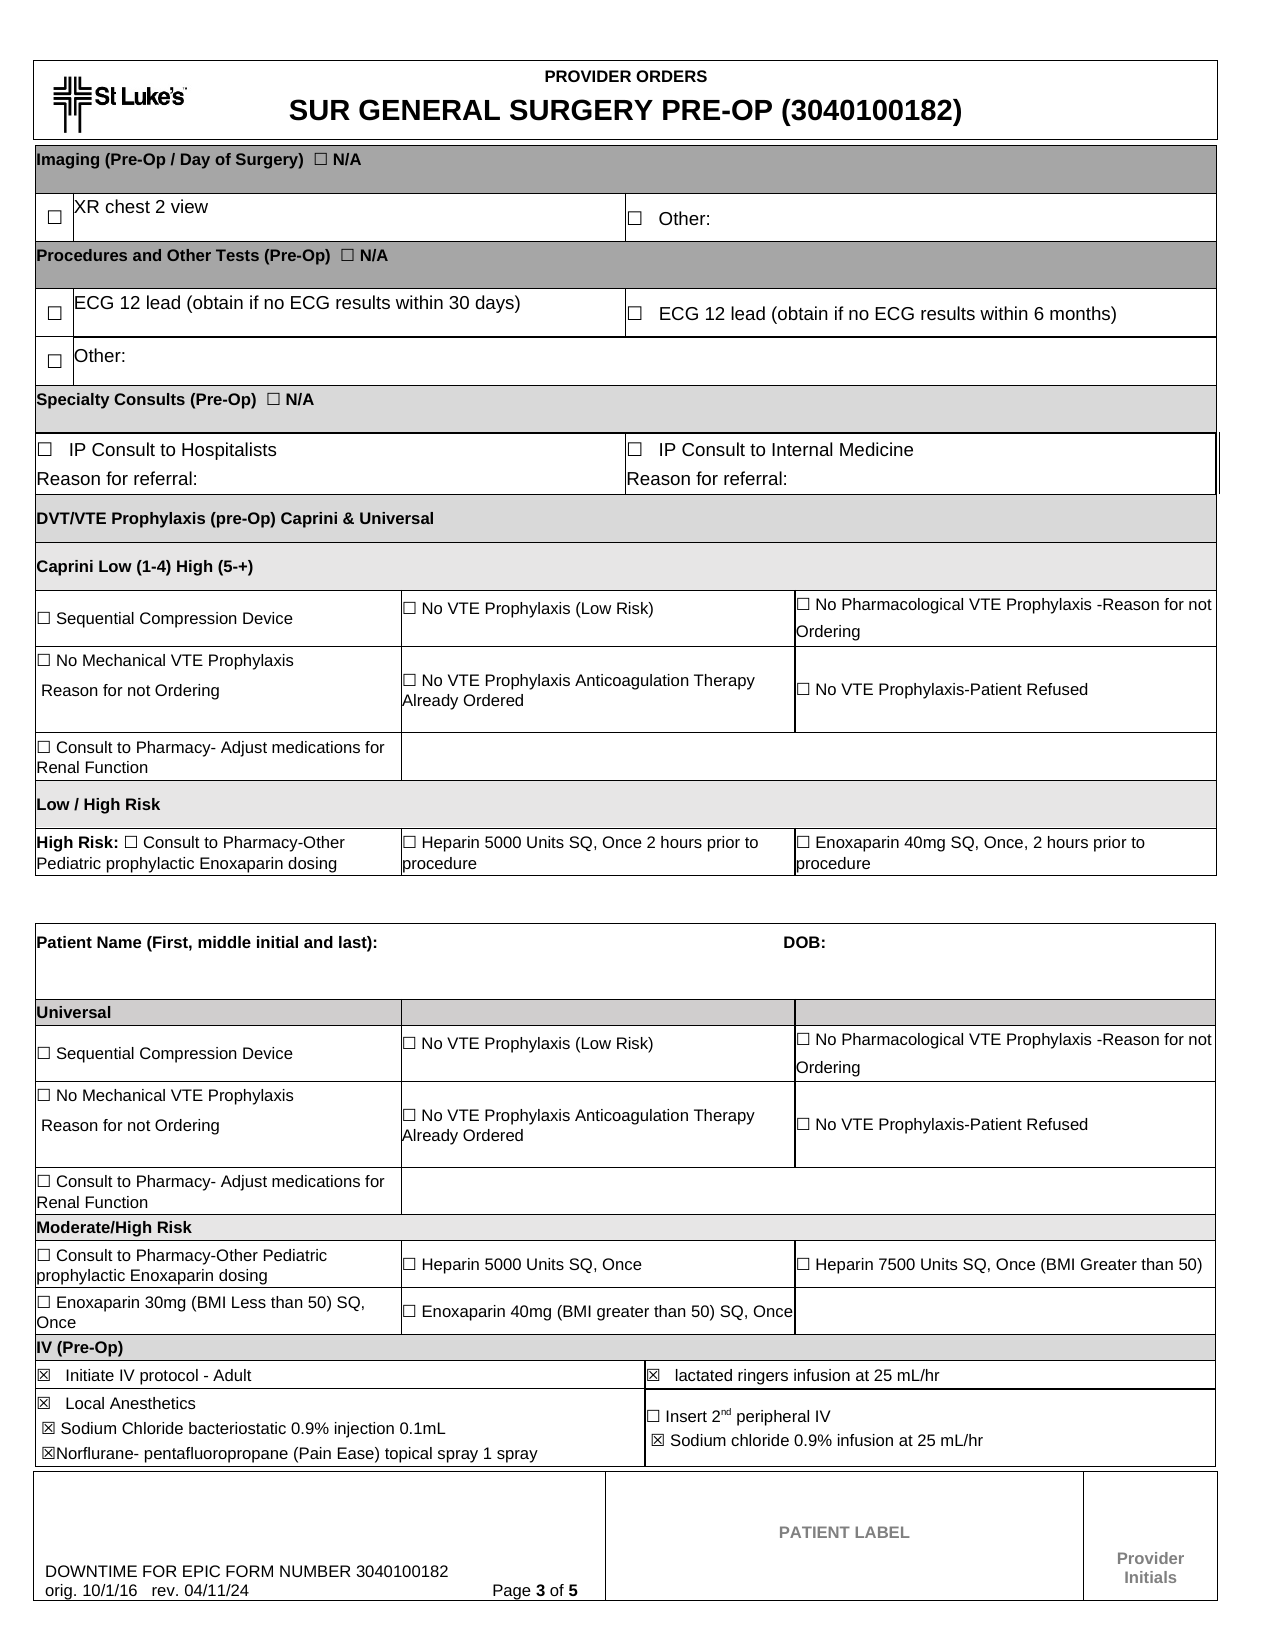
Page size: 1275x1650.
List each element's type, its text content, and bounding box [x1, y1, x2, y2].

table_cell ☐ No VTE Prophylaxis (Low Risk) [402, 591, 794, 646]
table_cell ☐ No VTE Prophylaxis (Low Risk) [402, 1026, 794, 1081]
table_cell ☐ No Mechanical VTE Prophylaxis Reason for not Ordering [36, 647, 401, 732]
table_cell Caprini Low (1-4) High (5-+) [36, 543, 1216, 590]
table_cell ☐ Enoxaparin 30mg (BMI Less than 50) SQ, Once [36, 1288, 401, 1334]
table_cell ☐ No VTE Prophylaxis-Patient Refused [796, 647, 1216, 732]
table_cell ☐ No VTE Prophylaxis Anticoagulation Therapy Already Ordered [402, 1082, 794, 1167]
table_cell ☐ No Pharmacological VTE Prophylaxis -Reason for not Ordering [796, 591, 1216, 646]
table_cell ☐ Enoxaparin 40mg (BMI greater than 50) SQ, Once [402, 1288, 794, 1334]
table_cell Imaging (Pre-Op / Day of Surgery) ☐ N/A [36, 146, 1216, 193]
table_cell ☐ IP Consult to Internal Medicine Reason for referral: [626, 434, 1215, 494]
table_cell XR chest 2 view [74, 194, 625, 241]
table_cell [402, 1000, 794, 1025]
table_cell Other: [74, 338, 1216, 384]
table_cell ☒ lactated ringers infusion at 25 mL/hr [646, 1361, 1215, 1388]
table_cell ☐ Heparin 5000 Units SQ, Once 2 hours prior to procedure [402, 829, 794, 875]
table_cell ☐ Consult to Pharmacy-Other Pediatric prophylactic Enoxaparin dosing [36, 1241, 401, 1287]
table_cell [402, 1168, 1215, 1214]
table_cell ☐ No Mechanical VTE Prophylaxis Reason for not Ordering [36, 1082, 401, 1167]
table_cell ☐ No VTE Prophylaxis-Patient Refused [796, 1082, 1215, 1167]
table_cell Moderate/High Risk [36, 1215, 1215, 1240]
table_cell ECG 12 lead (obtain if no ECG results within 30 days) [74, 289, 625, 336]
table_cell ☐ Heparin 5000 Units SQ, Once [402, 1241, 794, 1287]
table_cell Low / High Risk [36, 781, 1216, 827]
table_cell ☐ Other: [626, 194, 1216, 241]
table_cell ☐ [36, 194, 73, 241]
table_cell Specialty Consults (Pre-Op) ☐ N/A [36, 386, 1216, 432]
table_cell ☒ Local Anesthetics ☒ Sodium Chloride bacteriostatic 0.9% injection 0.1mL ☒Norflurane- pentafluoropropane (Pain Ease) topical spray 1 spray [36, 1389, 644, 1466]
table_cell IV (Pre-Op) [36, 1335, 1215, 1360]
table_cell ☐ Insert 2nd peripheral IV ☒ Sodium chloride 0.9% infusion at 25 mL/hr [646, 1390, 1215, 1466]
table_cell [796, 1000, 1215, 1025]
table_cell High Risk: ☐ Consult to Pharmacy-Other Pediatric prophylactic Enoxaparin dosing [36, 829, 401, 875]
table_cell ☐ Sequential Compression Device [36, 591, 401, 646]
table_cell ☐ No Pharmacological VTE Prophylaxis -Reason for not Ordering [796, 1026, 1215, 1081]
table_cell ☐ Consult to Pharmacy- Adjust medications for Renal Function [36, 733, 401, 779]
table_cell ☐ Enoxaparin 40mg SQ, Once, 2 hours prior to procedure [796, 829, 1216, 875]
table_cell ☐ [36, 289, 73, 336]
picture [36, 61, 201, 139]
table_cell ☐ Consult to Pharmacy- Adjust medications for Renal Function [36, 1168, 401, 1214]
table_cell ☐ Sequential Compression Device [36, 1026, 401, 1081]
table_cell ☐ ECG 12 lead (obtain if no ECG results within 6 months) [626, 289, 1216, 336]
table_cell Procedures and Other Tests (Pre-Op) ☐ N/A [36, 242, 1216, 288]
table_header Patient Name (First, middle initial and last): DOB: [36, 924, 1215, 999]
table_cell [402, 733, 1216, 779]
picture [36, 140, 201, 145]
table_cell ☐ No VTE Prophylaxis Anticoagulation Therapy Already Ordered [402, 647, 794, 732]
table_cell ☐ Heparin 7500 Units SQ, Once (BMI Greater than 50) [796, 1241, 1215, 1287]
table_cell DVT/VTE Prophylaxis (pre-Op) Caprini & Universal [36, 495, 1216, 542]
table_cell [796, 1288, 1215, 1334]
table_cell Universal [36, 1000, 401, 1025]
table_cell ☒ Initiate IV protocol - Adult [36, 1361, 644, 1388]
table_cell ☐ IP Consult to Hospitalists Reason for referral: [36, 434, 625, 494]
table_cell ☐ [36, 337, 73, 384]
